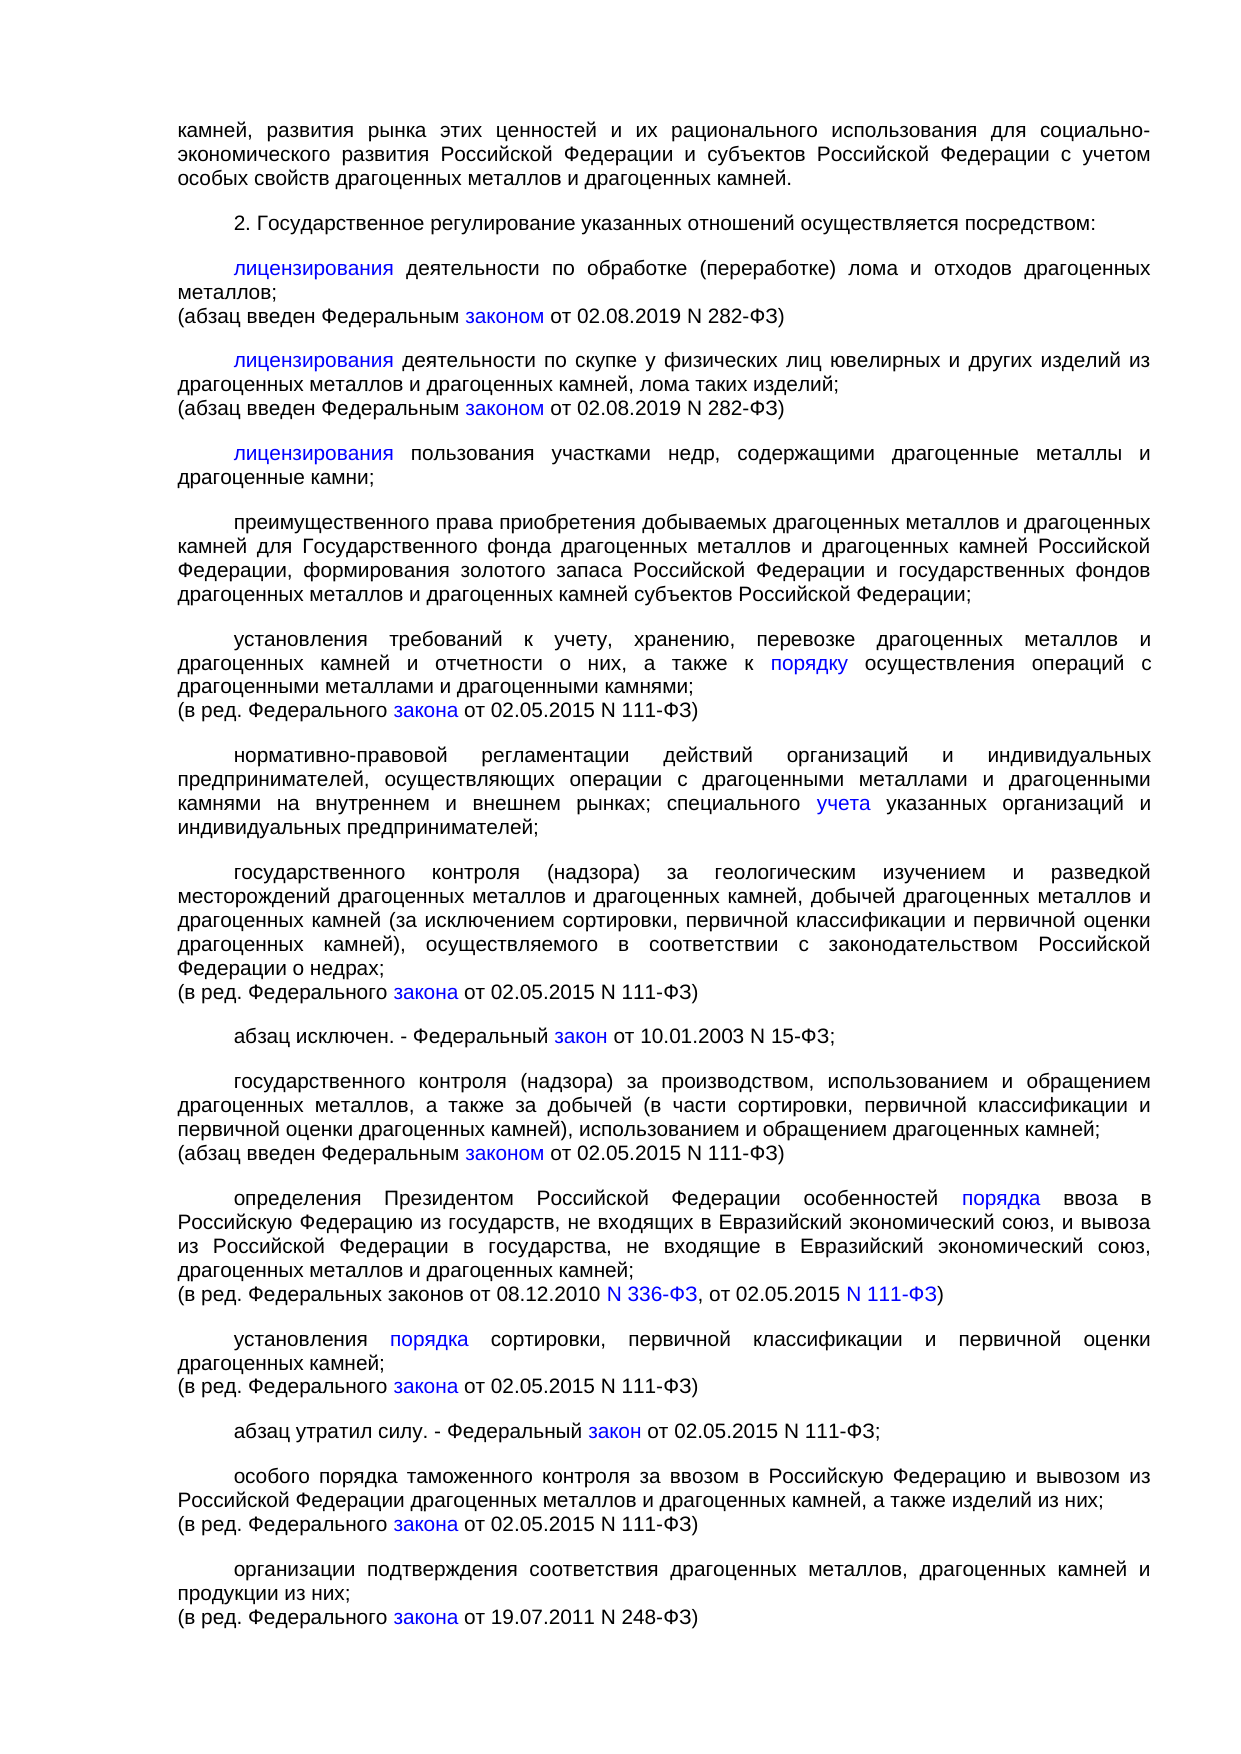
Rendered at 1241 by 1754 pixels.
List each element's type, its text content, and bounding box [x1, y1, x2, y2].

text (в ред. Федерального закона от 02.05.2015 N 111-ФЗ) [177, 1512, 1152, 1536]
text государственного контроля (надзора) за геологическим изучением и разведкой месторождений драгоценных металлов и драгоценных камней, добычей драгоценных металлов и драгоценных камней (за исключением сортировки, первичной классификации и первичной оценки драгоценных камней), осуществляемого в соответствии с законодательством Российской Федерации о недрах; [177, 860, 1152, 979]
text (в ред. Федерального закона от 02.05.2015 N 111-ФЗ) [177, 1374, 1152, 1398]
text 2. Государственное регулирование указанных отношений осуществляется посредством: [177, 211, 1152, 235]
text (в ред. Федеральных законов от 08.12.2010 N 336-ФЗ, от 02.05.2015 N 111-ФЗ) [177, 1282, 1152, 1306]
text абзац исключен. - Федеральный закон от 10.01.2003 N 15-ФЗ; [177, 1024, 1152, 1048]
text нормативно-правовой регламентации действий организаций и индивидуальных предпринимателей, осуществляющих операции с драгоценными металлами и драгоценными камнями на внутреннем и внешнем рынках; специального учета указанных организаций и индивидуальных предпринимателей; [177, 743, 1152, 839]
text лицензирования деятельности по обработке (переработке) лома и отходов драгоценных металлов; [177, 256, 1152, 303]
text особого порядка таможенного контроля за ввозом в Российскую Федерацию и вывозом из Российской Федерации драгоценных металлов и драгоценных камней, а также изделий из них; [177, 1464, 1152, 1512]
text лицензирования пользования участками недр, содержащими драгоценные металлы и драгоценные камни; [177, 441, 1152, 489]
text государственного контроля (надзора) за производством, использованием и обращением драгоценных металлов, а также за добычей (в части сортировки, первичной классификации и первичной оценки драгоценных камней), использованием и обращением драгоценных камней; [177, 1069, 1152, 1141]
text (абзац введен Федеральным законом от 02.05.2015 N 111-ФЗ) [177, 1141, 1152, 1165]
text преимущественного права приобретения добываемых драгоценных металлов и драгоценных камней для Государственного фонда драгоценных металлов и драгоценных камней Российской Федерации, формирования золотого запаса Российской Федерации и государственных фондов драгоценных металлов и драгоценных камней субъектов Российской Федерации; [177, 510, 1152, 606]
text (в ред. Федерального закона от 02.05.2015 N 111-ФЗ) [177, 698, 1152, 722]
text установления порядка сортировки, первичной классификации и первичной оценки драгоценных камней; [177, 1326, 1152, 1374]
text абзац утратил силу. - Федеральный закон от 02.05.2015 N 111-ФЗ; [177, 1419, 1152, 1443]
text (абзац введен Федеральным законом от 02.08.2019 N 282-ФЗ) [177, 396, 1152, 420]
text (абзац введен Федеральным законом от 02.08.2019 N 282-ФЗ) [177, 303, 1152, 327]
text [177, 118, 1152, 190]
text установления требований к учету, хранению, перевозке драгоценных металлов и драгоценных камней и отчетности о них, а также к порядку осуществления операций с драгоценными металлами и драгоценными камнями; [177, 626, 1152, 698]
text (в ред. Федерального закона от 19.07.2011 N 248-ФЗ) [177, 1604, 1152, 1628]
text определения Президентом Российской Федерации особенностей порядка ввоза в Российскую Федерацию из государств, не входящих в Евразийский экономический союз, и вывоза из Российской Федерации в государства, не входящие в Евразийский экономический союз, драгоценных металлов и драгоценных камней; [177, 1186, 1152, 1282]
text организации подтверждения соответствия драгоценных металлов, драгоценных камней и продукции из них; [177, 1557, 1152, 1604]
text лицензирования деятельности по скупке у физических лиц ювелирных и других изделий из драгоценных металлов и драгоценных камней, лома таких изделий; [177, 348, 1152, 396]
text (в ред. Федерального закона от 02.05.2015 N 111-ФЗ) [177, 979, 1152, 1003]
